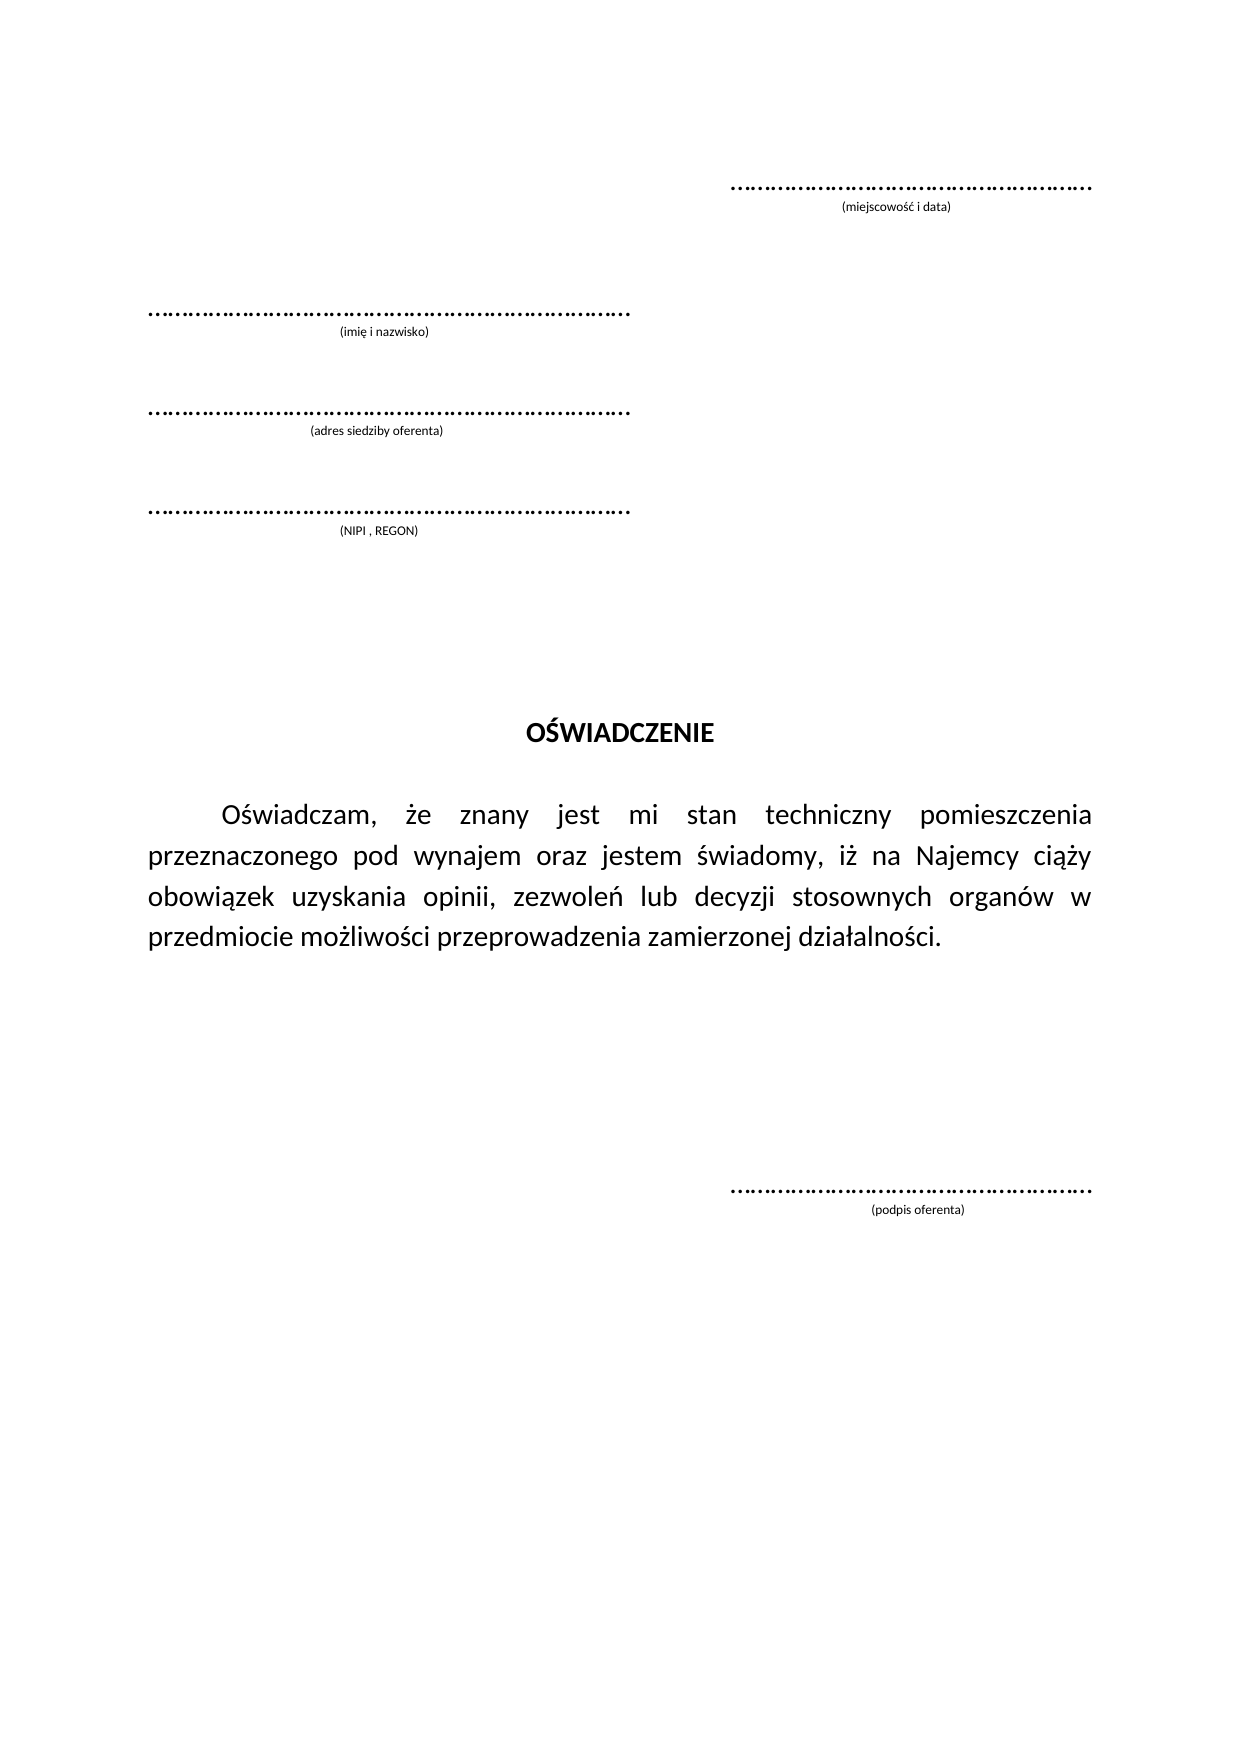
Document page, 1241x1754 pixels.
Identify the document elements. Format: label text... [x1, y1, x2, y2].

text (podpis oferenta) [148, 1201, 1093, 1229]
text (adres siedziby oferenta) [148, 423, 1093, 451]
text ……………………………………………… [148, 162, 1093, 198]
text Oświadczam, że znany jest mi stan techniczny pomieszczenia przeznaczonego pod wynajem oraz jestem świadomy, iż na Najemcy ciąży obowiązek uzyskania opinii, zezwoleń lub decyzji stosownych organów w przedmiocie możliwości przeprowadzenia zamierzonej działalności. [148, 796, 1093, 954]
text ……………………………………………………………… [148, 288, 1093, 323]
text ……………………………………………… [148, 1166, 1093, 1201]
text (NIPI , REGON) [148, 522, 1093, 550]
text ……………………………………………………………… [148, 486, 1093, 522]
text (miejscowość i data) [148, 198, 1093, 226]
text OŚWIADCZENIE [148, 714, 1093, 749]
text (imię i nazwisko) [148, 323, 1093, 352]
text ……………………………………………………………… [148, 387, 1093, 423]
